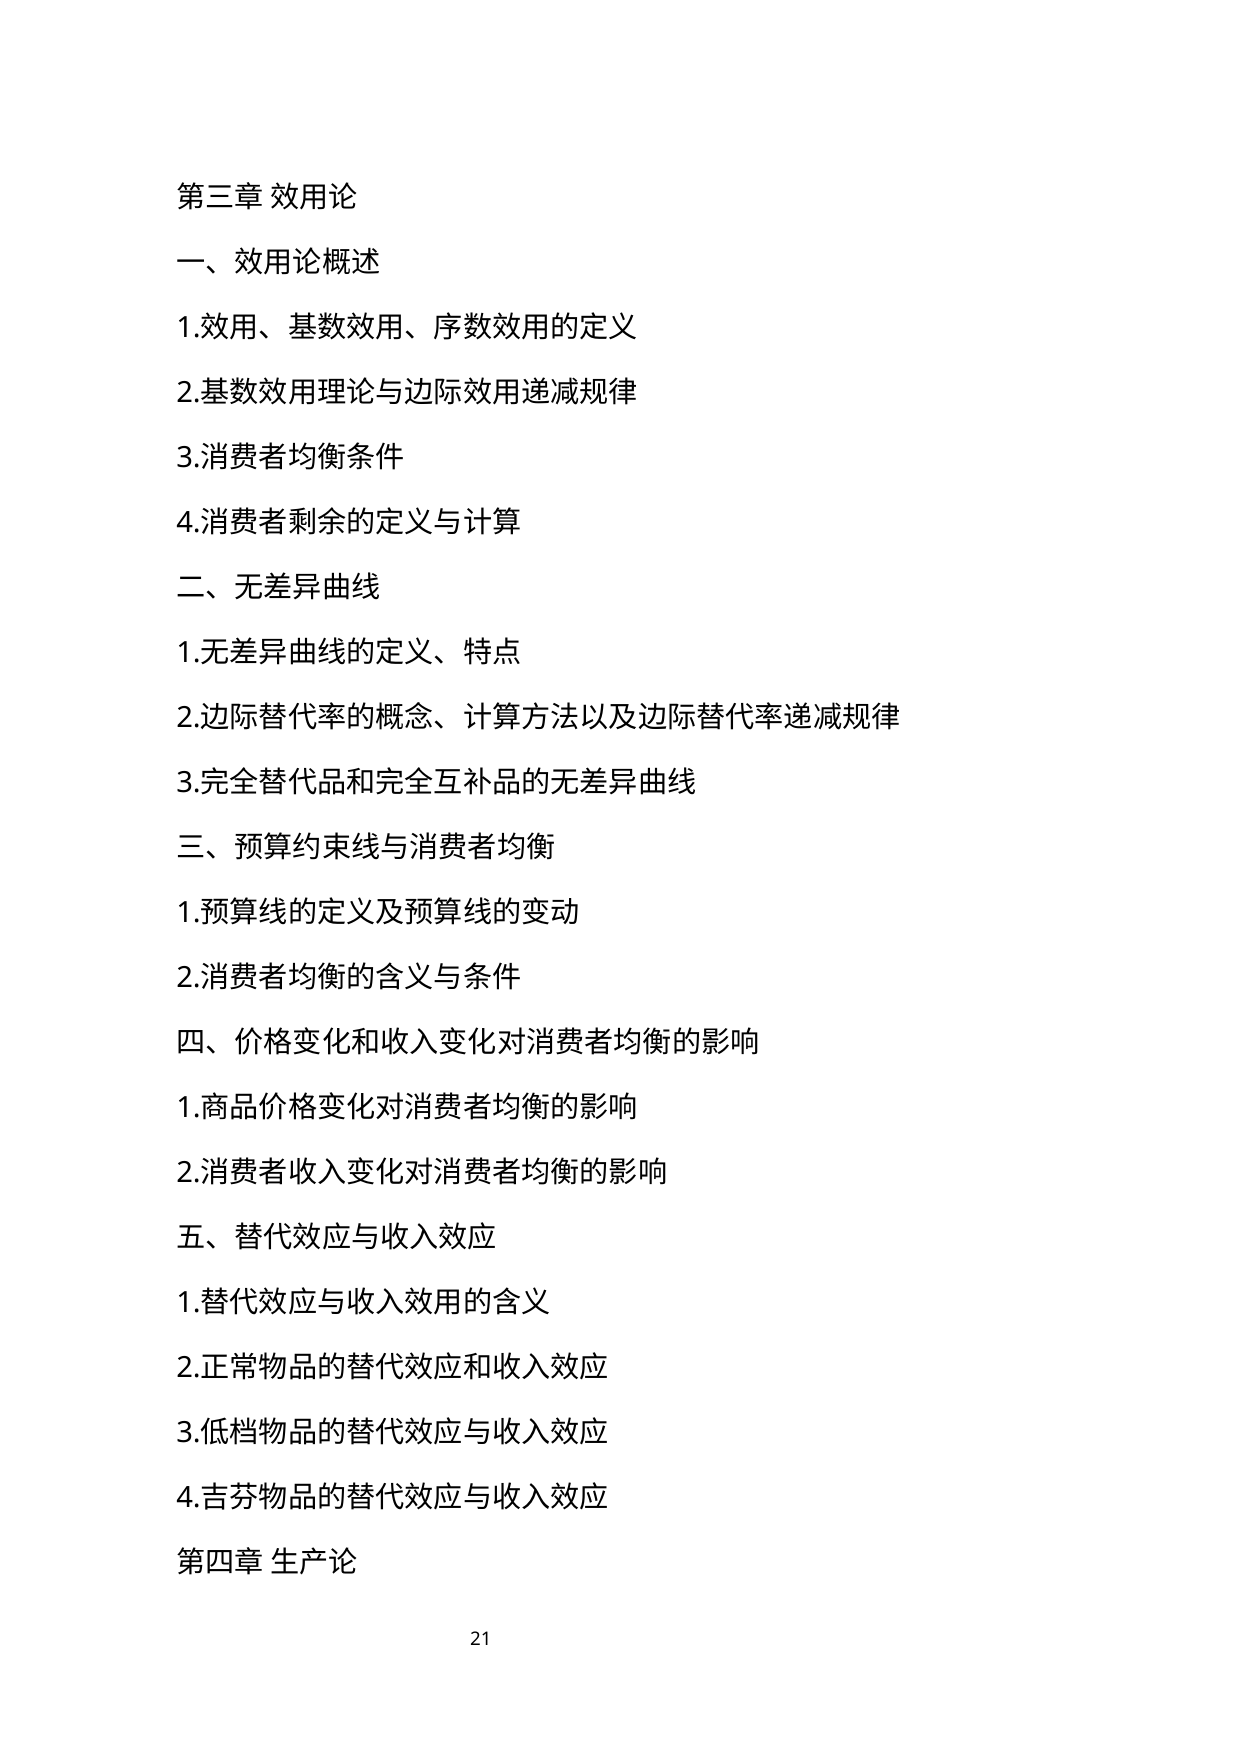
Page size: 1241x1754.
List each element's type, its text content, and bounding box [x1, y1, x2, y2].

text 2.基数效用理论与边际效用递减规律 [176, 357, 1064, 422]
text 2.消费者均衡的含义与条件 [176, 942, 1064, 1007]
text 4.吉芬物品的替代效应与收入效应 [176, 1462, 1064, 1527]
text 1.预算线的定义及预算线的变动 [176, 877, 1064, 942]
text 2.正常物品的替代效应和收入效应 [176, 1332, 1064, 1397]
text 1.商品价格变化对消费者均衡的影响 [176, 1072, 1064, 1137]
text 第三章 效用论 [176, 162, 1064, 227]
text 3.完全替代品和完全互补品的无差异曲线 [176, 747, 1064, 812]
text 1.替代效应与收入效用的含义 [176, 1267, 1064, 1332]
text 1.无差异曲线的定义、特点 [176, 617, 1064, 682]
text 2.边际替代率的概念、计算方法以及边际替代率递减规律 [176, 682, 1064, 747]
text 一、效用论概述 [176, 227, 1064, 292]
text 三、预算约束线与消费者均衡 [176, 812, 1064, 877]
text 五、替代效应与收入效应 [176, 1202, 1064, 1267]
text 四、价格变化和收入变化对消费者均衡的影响 [176, 1007, 1064, 1072]
text 3.低档物品的替代效应与收入效应 [176, 1397, 1064, 1462]
text 1.效用、基数效用、序数效用的定义 [176, 292, 1064, 357]
text 3.消费者均衡条件 [176, 422, 1064, 487]
text 第四章 生产论 [176, 1527, 1064, 1592]
text 2.消费者收入变化对消费者均衡的影响 [176, 1137, 1064, 1202]
text 二、无差异曲线 [176, 552, 1064, 617]
text 4.消费者剩余的定义与计算 [176, 487, 1064, 552]
